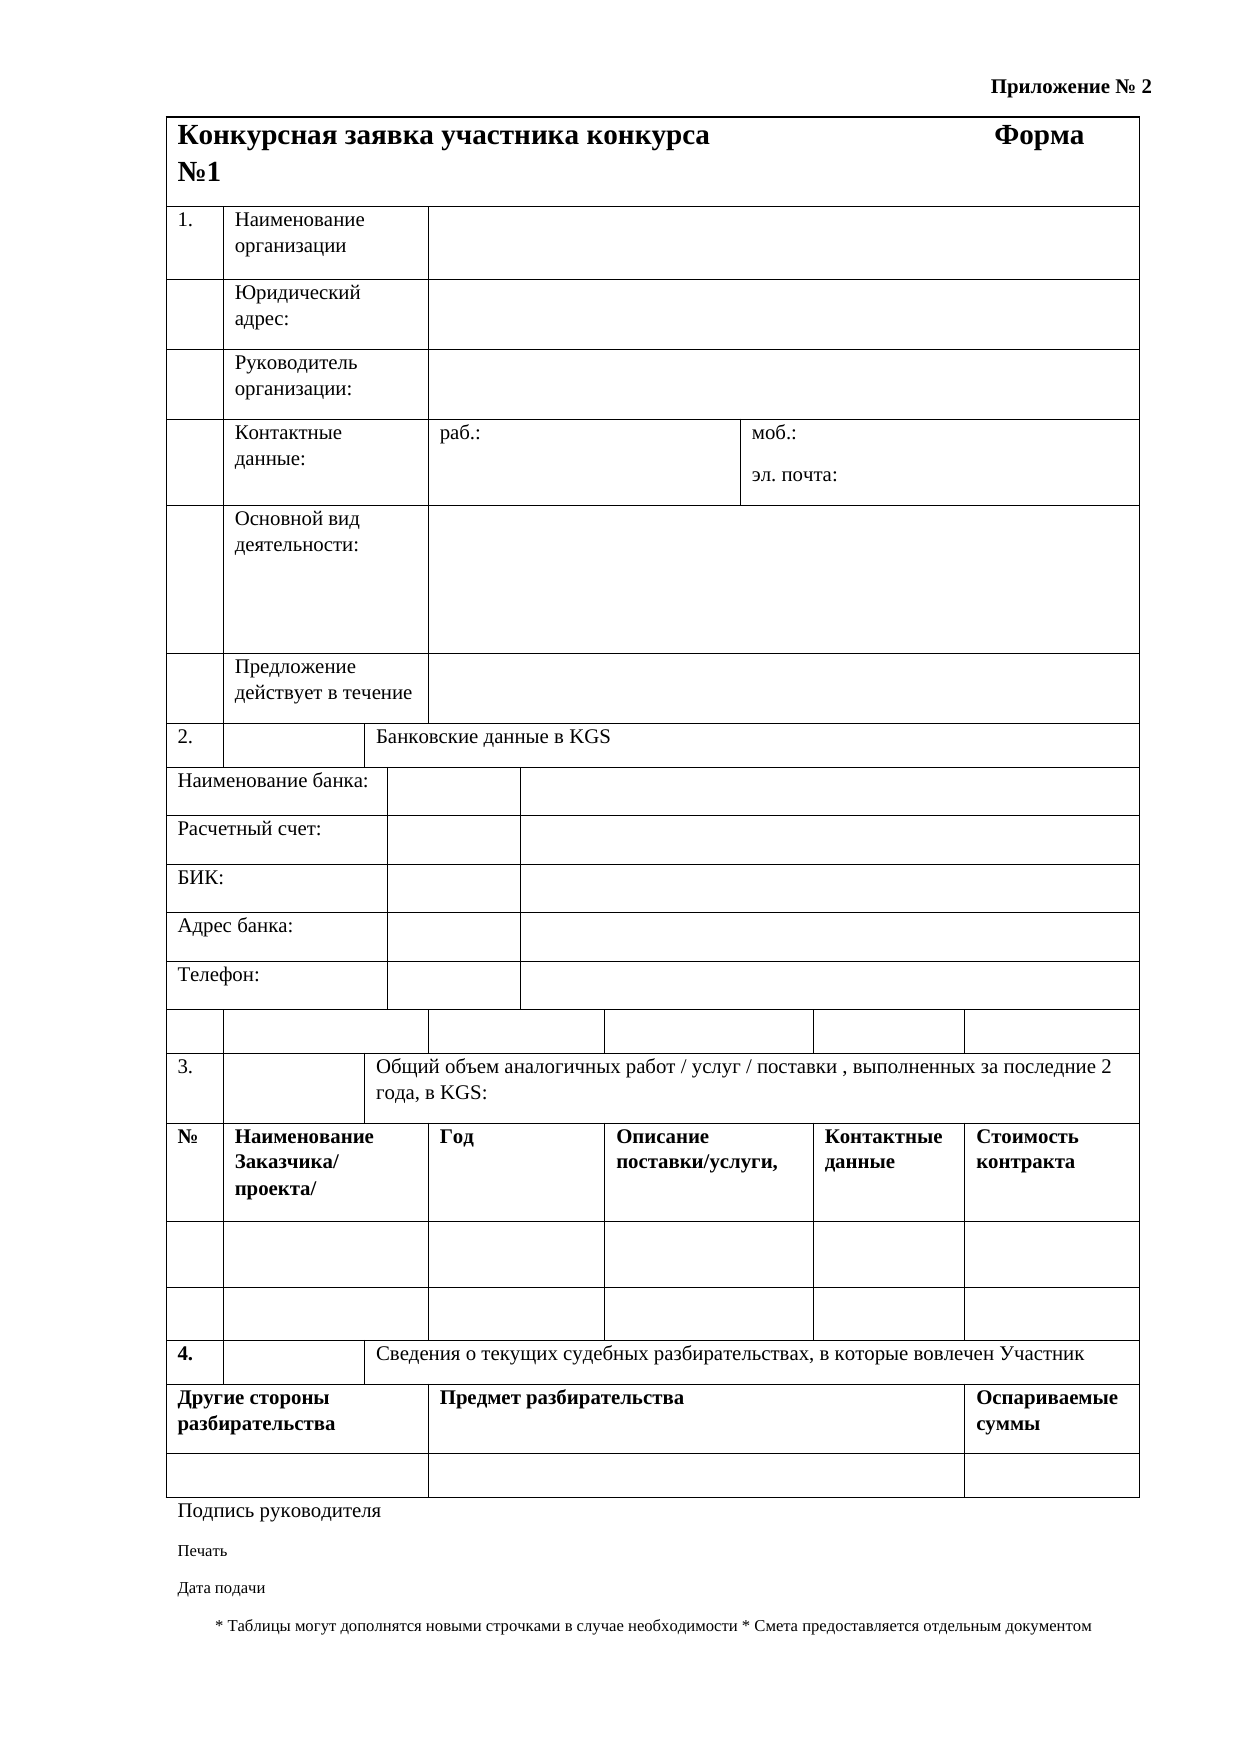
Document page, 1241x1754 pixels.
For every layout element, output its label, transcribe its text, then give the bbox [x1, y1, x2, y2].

table_cell [605, 1010, 813, 1053]
table_cell [814, 1288, 964, 1340]
table_header Конкурсная заявка участника конкурса Форма №1 [167, 118, 1139, 206]
table_cell [167, 280, 223, 349]
table_cell Контактные данные: [224, 420, 428, 505]
table_cell [521, 865, 1139, 912]
table_cell [429, 506, 1139, 653]
table_cell [605, 1288, 813, 1340]
table_cell [167, 1288, 223, 1340]
table_cell Расчетный счет: [167, 816, 387, 864]
table_cell Общий объем аналогичных работ / услуг / поставки , выполненных за последние 2 года, в KGS: [365, 1054, 1139, 1122]
table_cell [167, 1454, 428, 1497]
table_cell [388, 865, 520, 912]
table_cell [429, 1288, 604, 1340]
table_cell [167, 420, 223, 505]
table_cell [429, 280, 1139, 349]
table_cell Адрес банка: [167, 913, 387, 961]
table_cell Сведения о текущих судебных разбирательствах, в которые вовлечен Участник [365, 1341, 1139, 1383]
table_cell Стоимость контракта [965, 1124, 1139, 1221]
table_cell [965, 1454, 1139, 1497]
table_cell [965, 1288, 1139, 1340]
table_cell [224, 1341, 364, 1383]
table_cell [521, 913, 1139, 961]
table_cell БИК: [167, 865, 387, 912]
table_cell Юридический адрес: [224, 280, 428, 349]
table_cell Предмет разбирательства [429, 1385, 964, 1453]
text Приложение № 2 [177, 74, 1152, 98]
table_cell [429, 350, 1139, 418]
table_cell № [167, 1124, 223, 1221]
table_cell [605, 1222, 813, 1287]
table_cell [167, 654, 223, 723]
table_cell [224, 1288, 428, 1340]
table_cell [224, 1222, 428, 1287]
table_cell [167, 506, 223, 653]
table_cell 4. [167, 1341, 223, 1383]
table_cell Основной вид деятельности: [224, 506, 428, 653]
text Дата подачи [177, 1578, 1152, 1597]
table_cell Наименование организации [224, 207, 428, 279]
table_cell Описание поставки/услуги, [605, 1124, 813, 1221]
table_cell [521, 962, 1139, 1009]
table_cell [388, 913, 520, 961]
text Подпись руководителя [177, 1498, 1152, 1522]
table_cell [224, 1054, 364, 1122]
table_cell Год [429, 1124, 604, 1221]
table_cell [814, 1010, 964, 1053]
table_cell [521, 816, 1139, 864]
table_cell Контактные данные [814, 1124, 964, 1221]
table_cell [429, 1010, 604, 1053]
table_cell [429, 1454, 964, 1497]
table_cell [167, 350, 223, 418]
table_cell [167, 1010, 223, 1053]
table_cell 2. [167, 724, 223, 767]
table_cell [965, 1010, 1139, 1053]
table_cell Наименование Заказчика/ проекта/ [224, 1124, 428, 1221]
table_cell [429, 654, 1139, 723]
table_cell [224, 724, 364, 767]
table_cell Наименование банка: [167, 768, 387, 815]
table_cell [429, 1222, 604, 1287]
table_cell [224, 1010, 428, 1053]
table_cell Банковские данные в KGS [365, 724, 1139, 767]
table_cell 3. [167, 1054, 223, 1122]
table_cell [521, 768, 1139, 815]
table_cell Предложение действует в течение [224, 654, 428, 723]
table_cell [388, 768, 520, 815]
table_cell [167, 1222, 223, 1287]
table_cell [388, 962, 520, 1009]
table_cell [965, 1222, 1139, 1287]
table_cell [429, 207, 1139, 279]
table_cell [814, 1222, 964, 1287]
table_cell раб.: [429, 420, 740, 505]
table_cell моб.: эл. почта: [741, 420, 1139, 505]
table_cell Оспариваемые суммы [965, 1385, 1139, 1453]
table_cell [388, 816, 520, 864]
table_cell Другие стороны разбирательства [167, 1385, 428, 1453]
text Печать [177, 1541, 1152, 1560]
table_cell Телефон: [167, 962, 387, 1009]
table_cell 1. [167, 207, 223, 279]
text * Таблицы могут дополнятся новыми строчками в случае необходимости * Смета предоставляется отдельным документом [215, 1615, 1152, 1634]
table_cell Руководитель организации: [224, 350, 428, 418]
